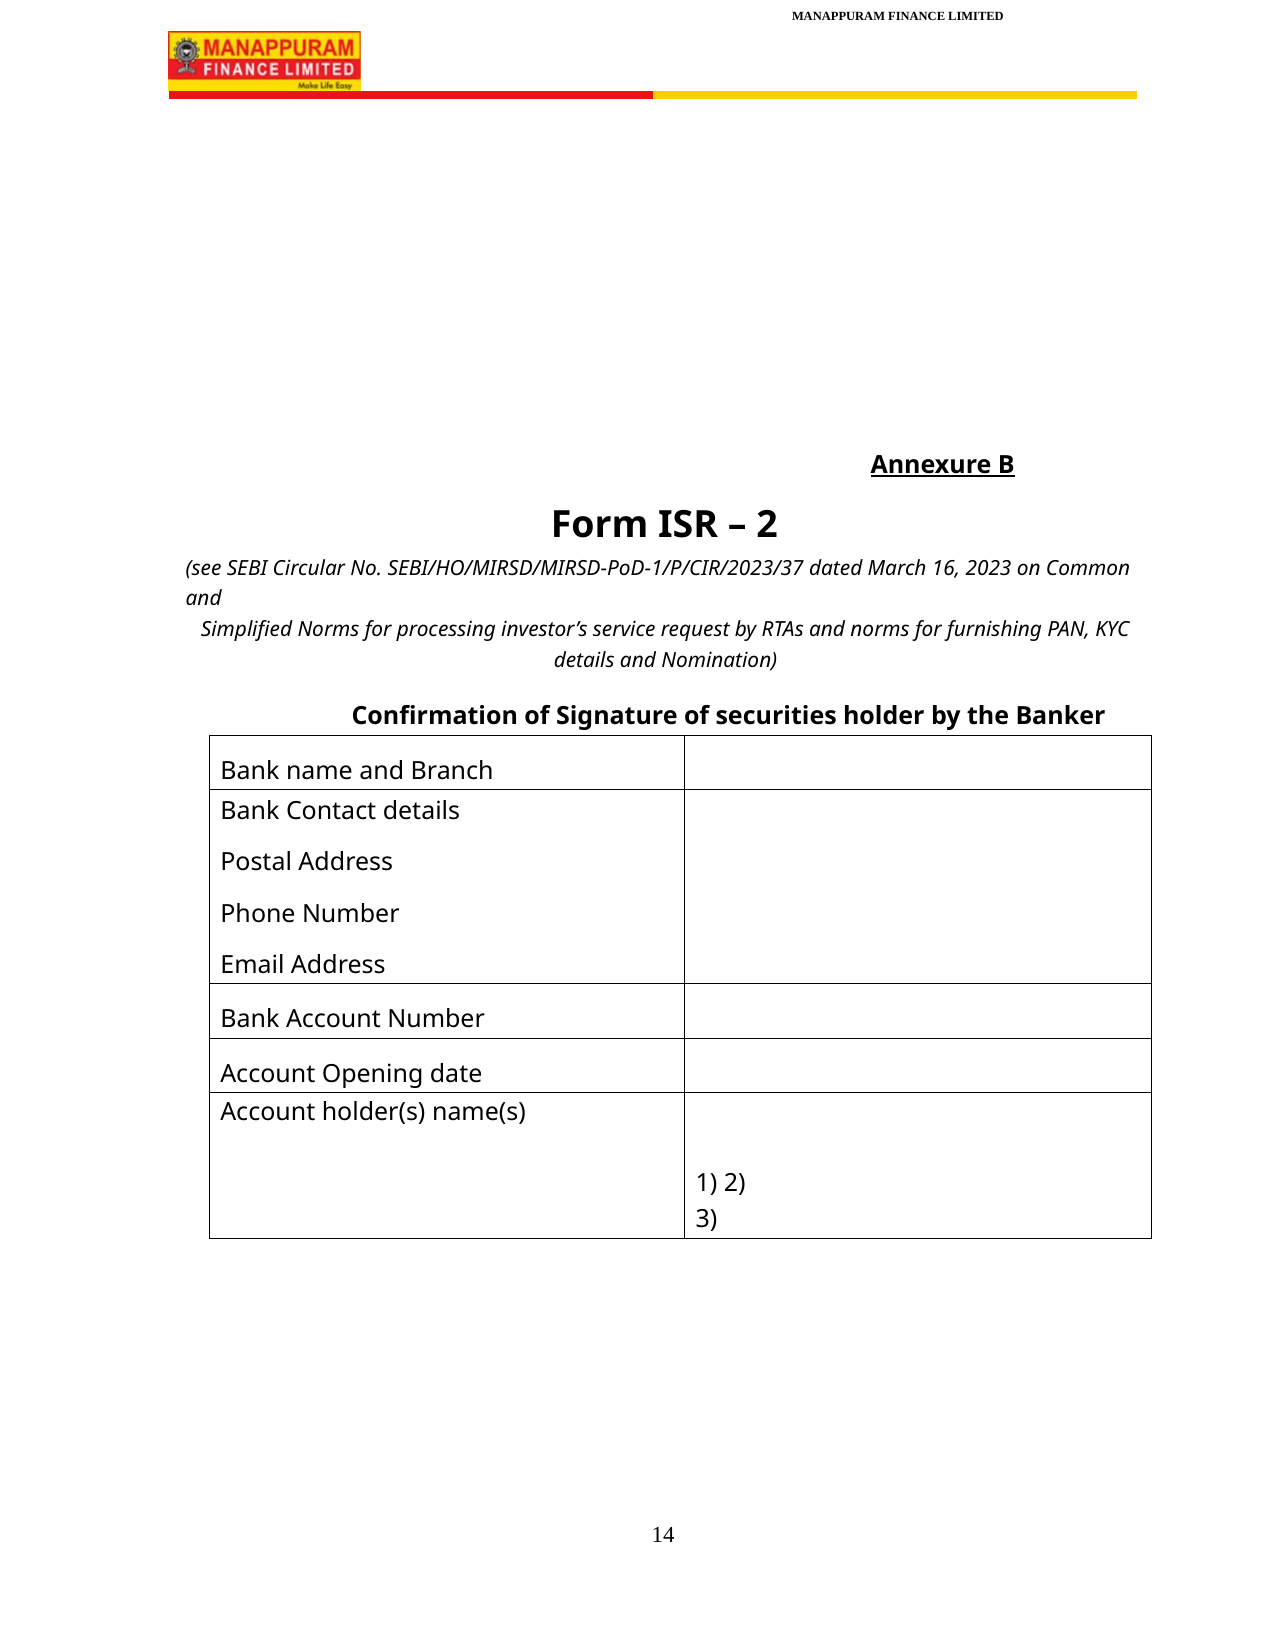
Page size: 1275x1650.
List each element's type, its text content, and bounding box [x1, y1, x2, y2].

table_cell [775, 984, 1151, 1038]
table_header [775, 736, 1151, 789]
text Simplified Norms for processing investor’s service request by RTAs and norms for furnishing PAN, KYC details and Nomination) [168, 614, 1163, 674]
table_cell [775, 1093, 1151, 1238]
table_cell Bank Contact details Postal Address Phone Number Email Address [210, 790, 684, 983]
table_cell Bank Account Number [210, 984, 684, 1038]
table_cell [685, 1039, 775, 1092]
table_cell Account Opening date [210, 1039, 684, 1092]
table_header [685, 736, 775, 789]
table_cell [685, 984, 775, 1038]
table_header Bank name and Branch [210, 736, 684, 789]
text Annexure B [870, 446, 1163, 480]
picture [168, 31, 361, 91]
table_cell [685, 790, 775, 983]
table_cell Account holder(s) name(s) [210, 1093, 684, 1238]
text Form ISR – 2 [168, 497, 1160, 548]
subtitle Confirmation of Signature of securities holder by the Banker [351, 698, 1128, 732]
table_cell 1) 2) 3) [685, 1093, 775, 1238]
table_cell [775, 1039, 1151, 1092]
text (see SEBI Circular No. SEBI/HO/MIRSD/MIRSD-PoD-1/P/CIR/2023/37 dated March 16, 2023 on Common and [185, 553, 1163, 612]
table_cell [775, 790, 1151, 983]
